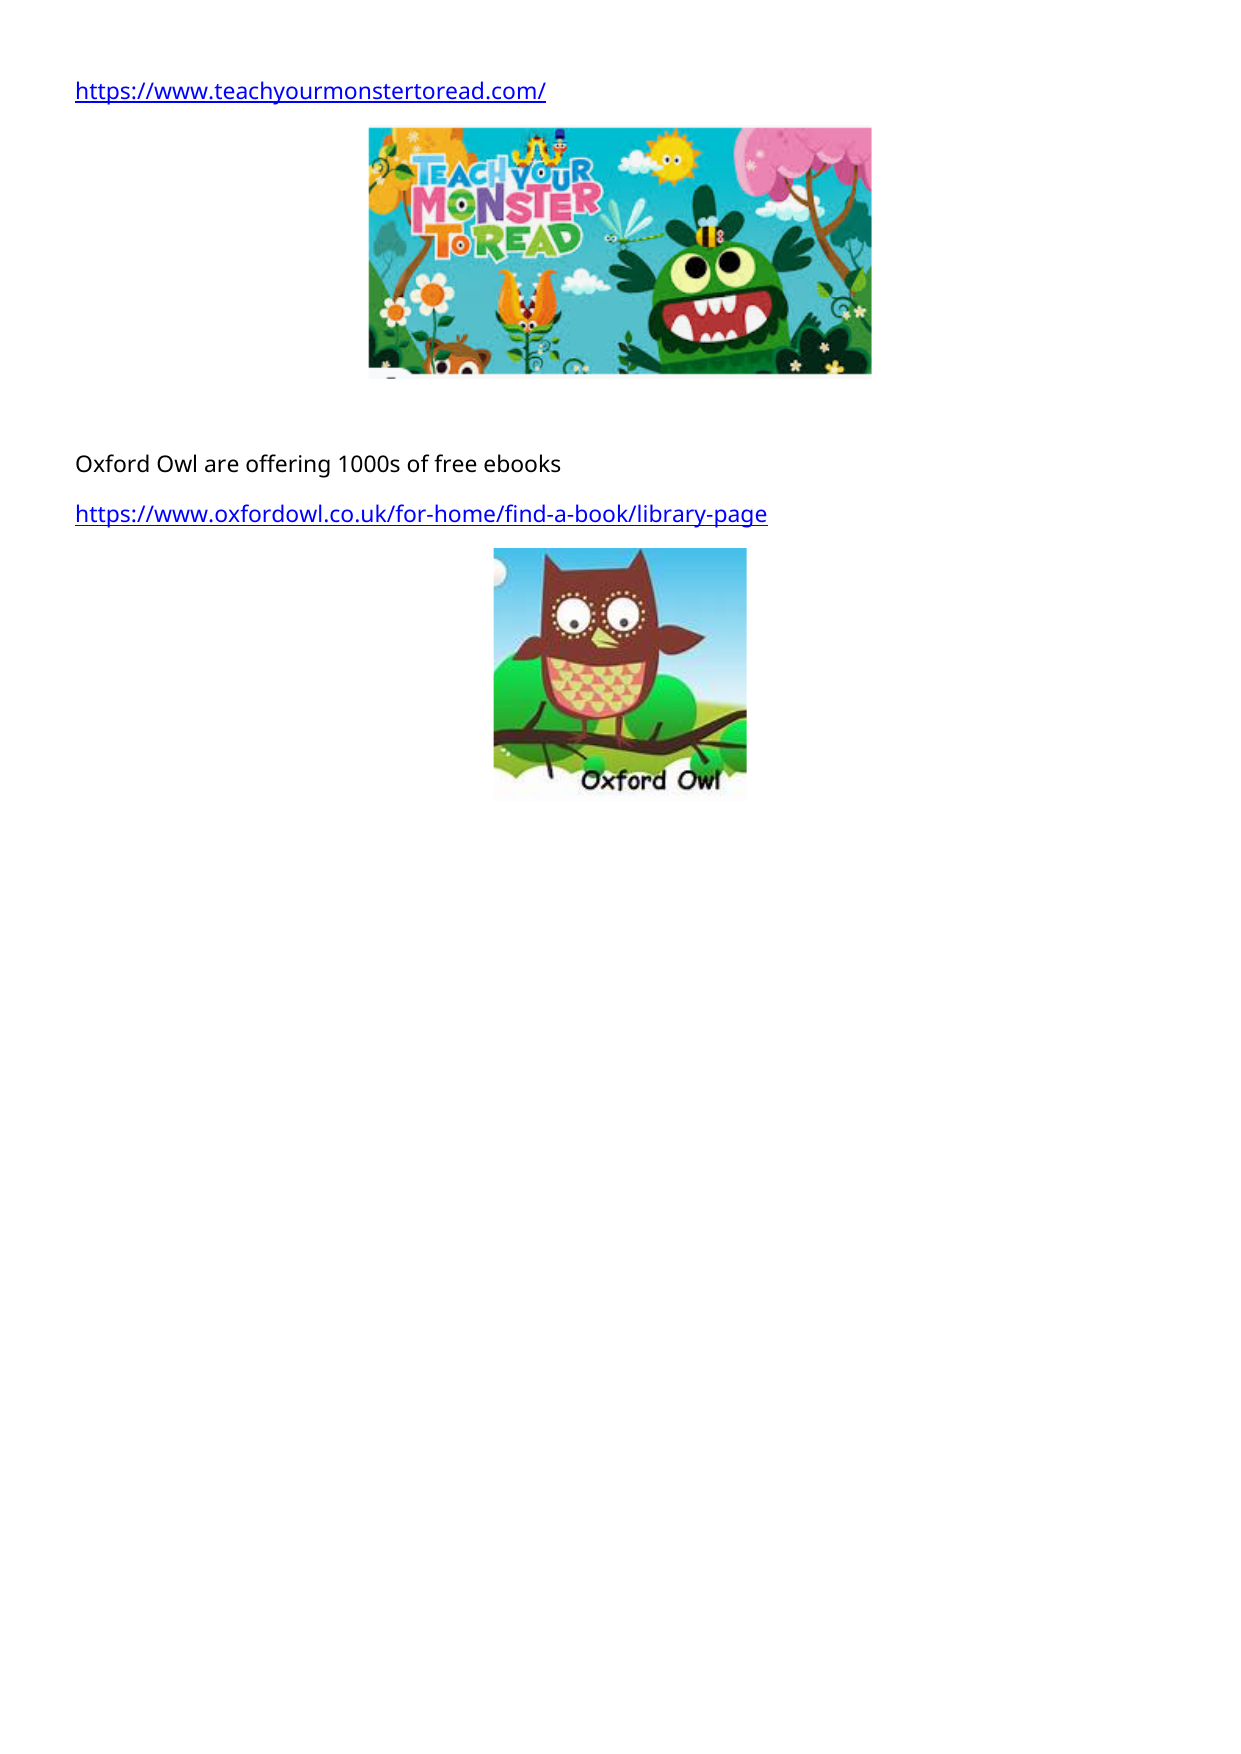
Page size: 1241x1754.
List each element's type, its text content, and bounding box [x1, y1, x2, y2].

picture [493, 548, 747, 802]
picture [366, 125, 874, 379]
text https://www.oxfordowl.co.uk/for-home/find-a-book/library-page [75, 498, 1165, 529]
text Oxford Owl are offering 1000s of free ebooks [75, 448, 1165, 479]
text https://www.teachyourmonstertoread.com/ [75, 75, 1165, 106]
